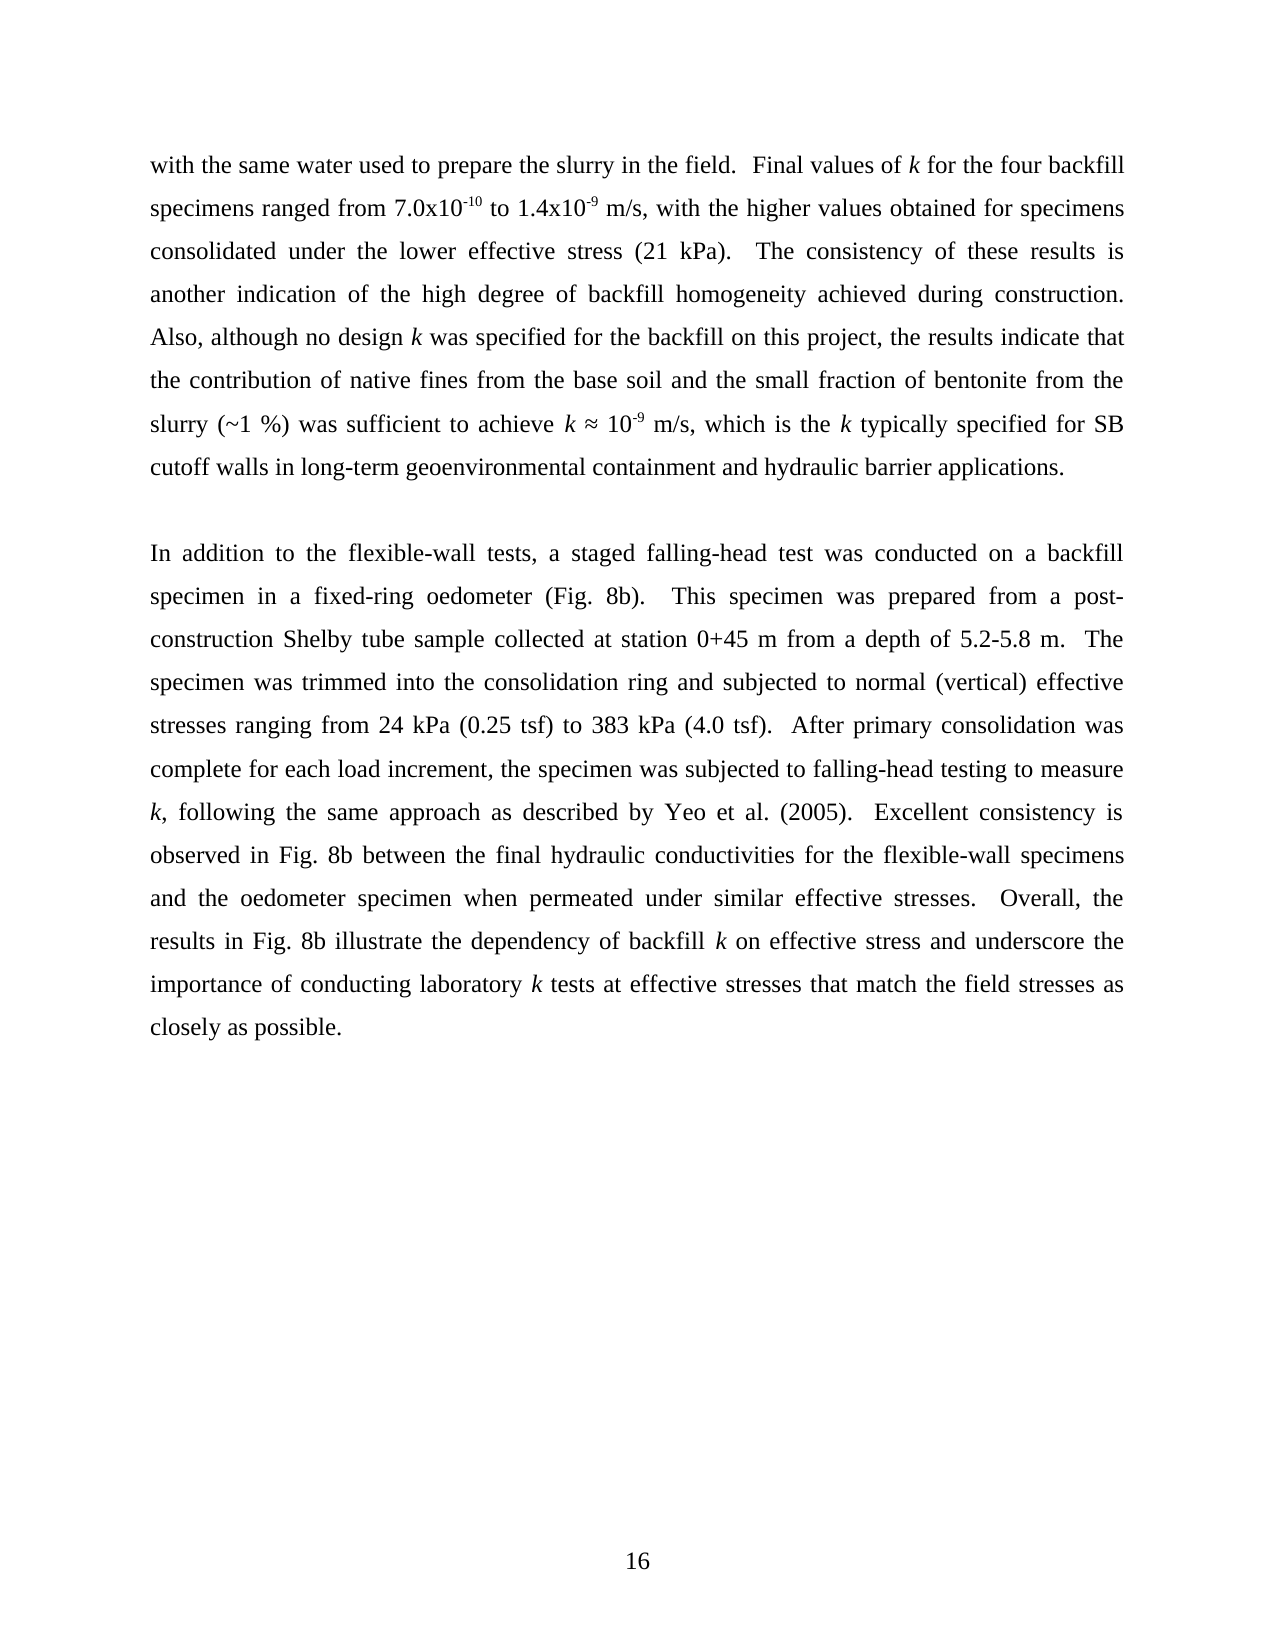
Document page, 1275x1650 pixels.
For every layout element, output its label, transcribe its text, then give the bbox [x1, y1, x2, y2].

text In addition to the flexible-wall tests, a staged falling-head test was conducted on a backfill specimen in a fixed-ring oedometer (Fig. 8b). This specimen was prepared from a post-construction Shelby tube sample collected at station 0+45 m from a depth of 5.2-5.8 m. The specimen was trimmed into the consolidation ring and subjected to normal (vertical) effective stresses ranging from 24 kPa (0.25 tsf) to 383 kPa (4.0 tsf). After primary consolidation was complete for each load increment, the specimen was subjected to falling-head testing to measure k, following the same approach as described by Yeo et al. (2005). Excellent consistency is observed in Fig. 8b between the final hydraulic conductivities for the flexible-wall specimens and the oedometer specimen when permeated under similar effective stresses. Overall, the results in Fig. 8b illustrate the dependency of backfill k on effective stress and underscore the importance of conducting laboratory k tests at effective stresses that match the field stresses as closely as possible. [150, 538, 1125, 1041]
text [150, 150, 1125, 481]
